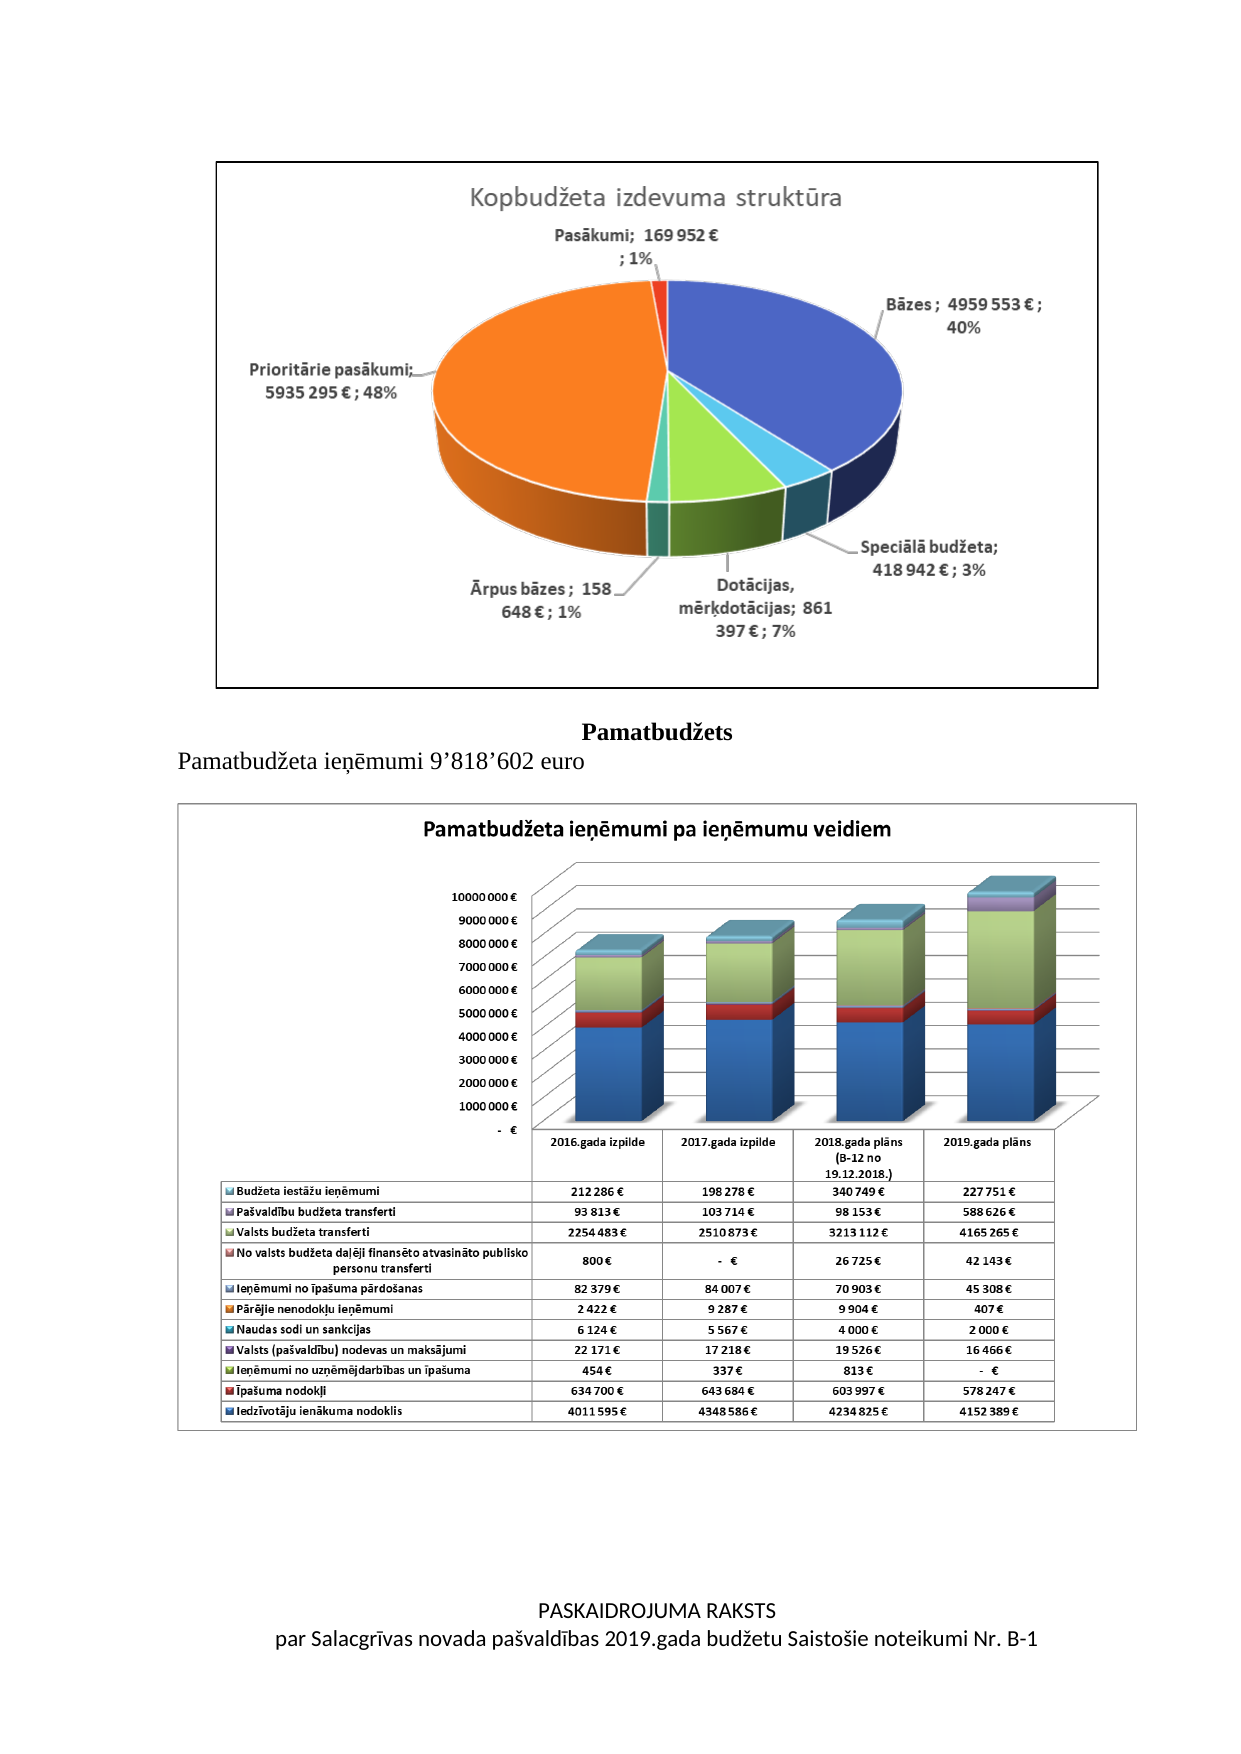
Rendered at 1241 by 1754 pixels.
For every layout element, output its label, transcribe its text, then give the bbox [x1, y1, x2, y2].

text Pamatbudžets [177, 717, 1137, 746]
picture [177, 803, 1137, 1431]
text Pamatbudžeta ieņēmumi 9’818’602 euro [177, 746, 1137, 775]
picture [215, 161, 1099, 689]
